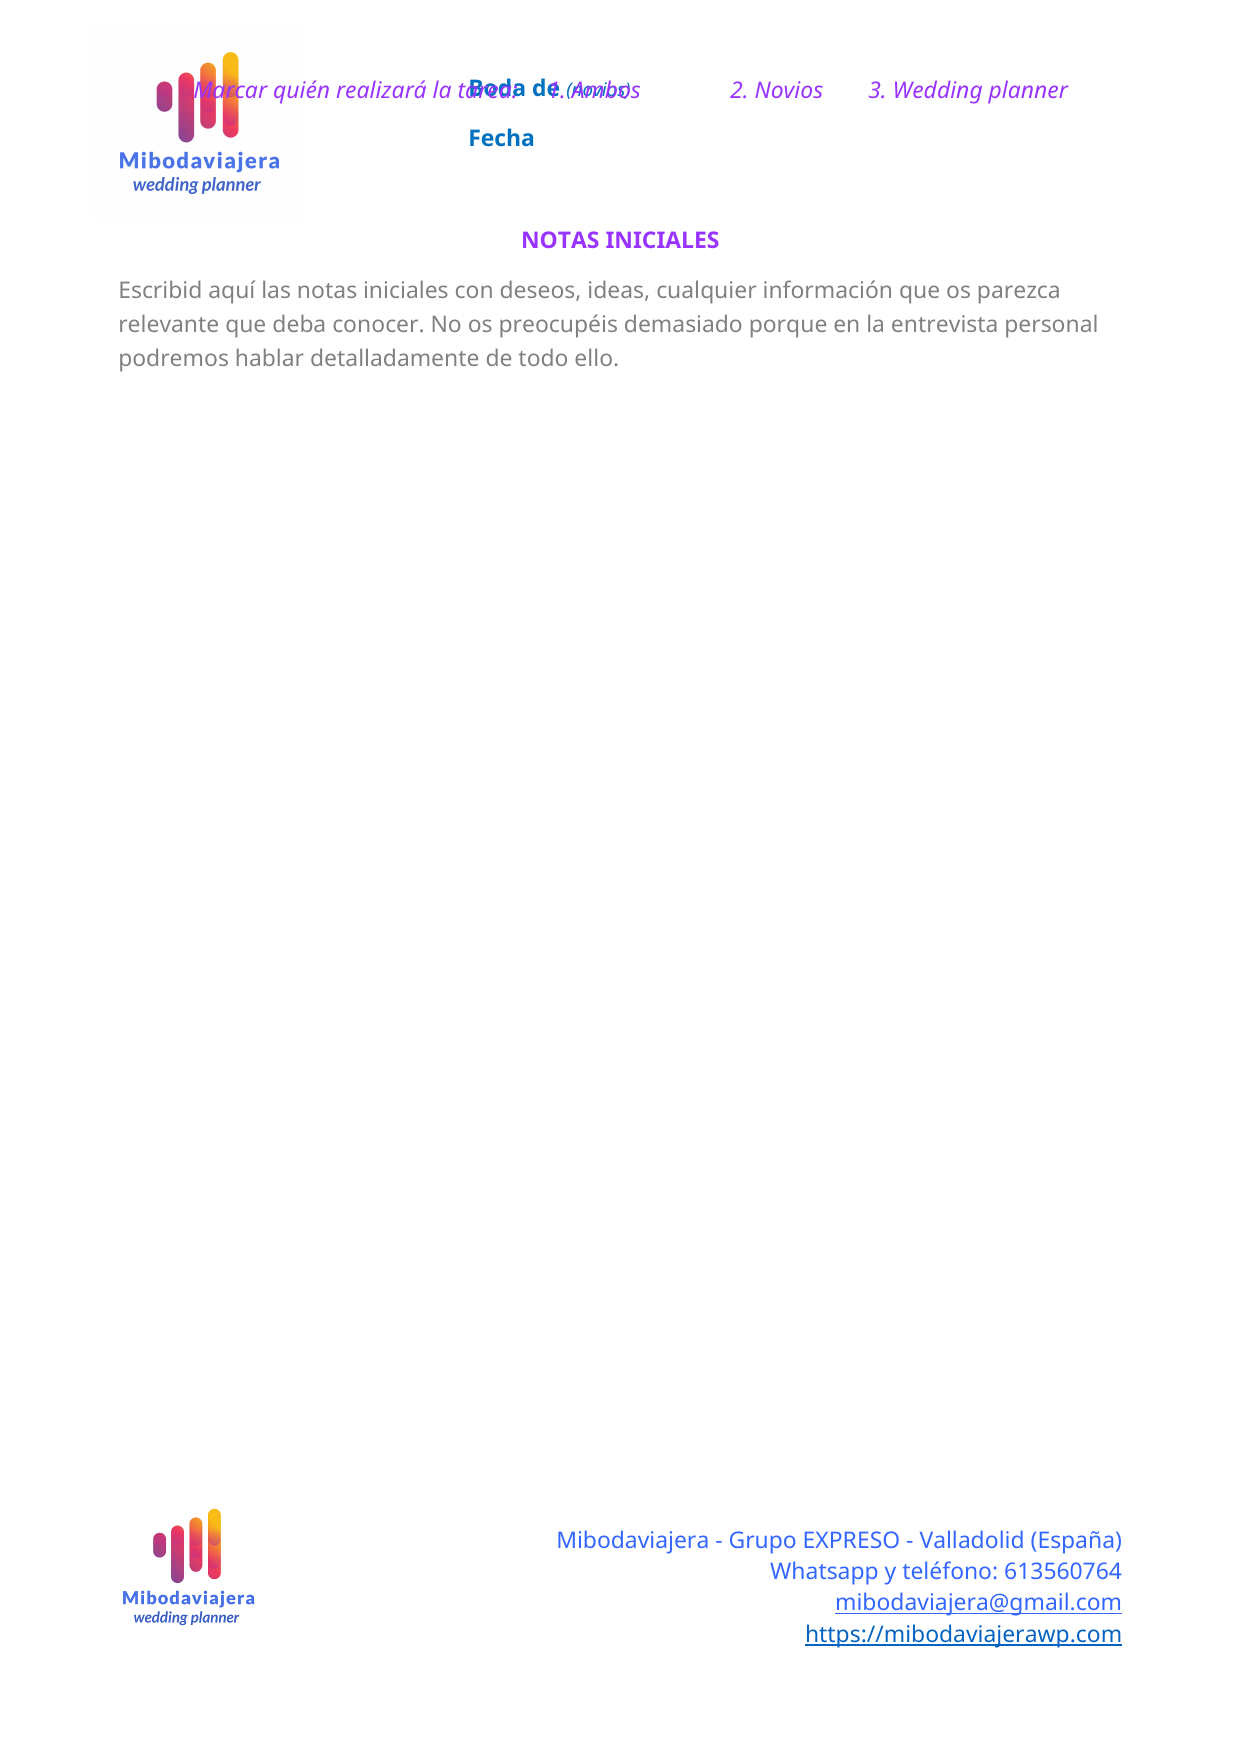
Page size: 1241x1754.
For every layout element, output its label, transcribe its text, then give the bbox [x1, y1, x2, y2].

picture [92, 25, 307, 222]
text NOTAS INICIALES [118, 156, 1122, 255]
picture [118, 1505, 259, 1633]
